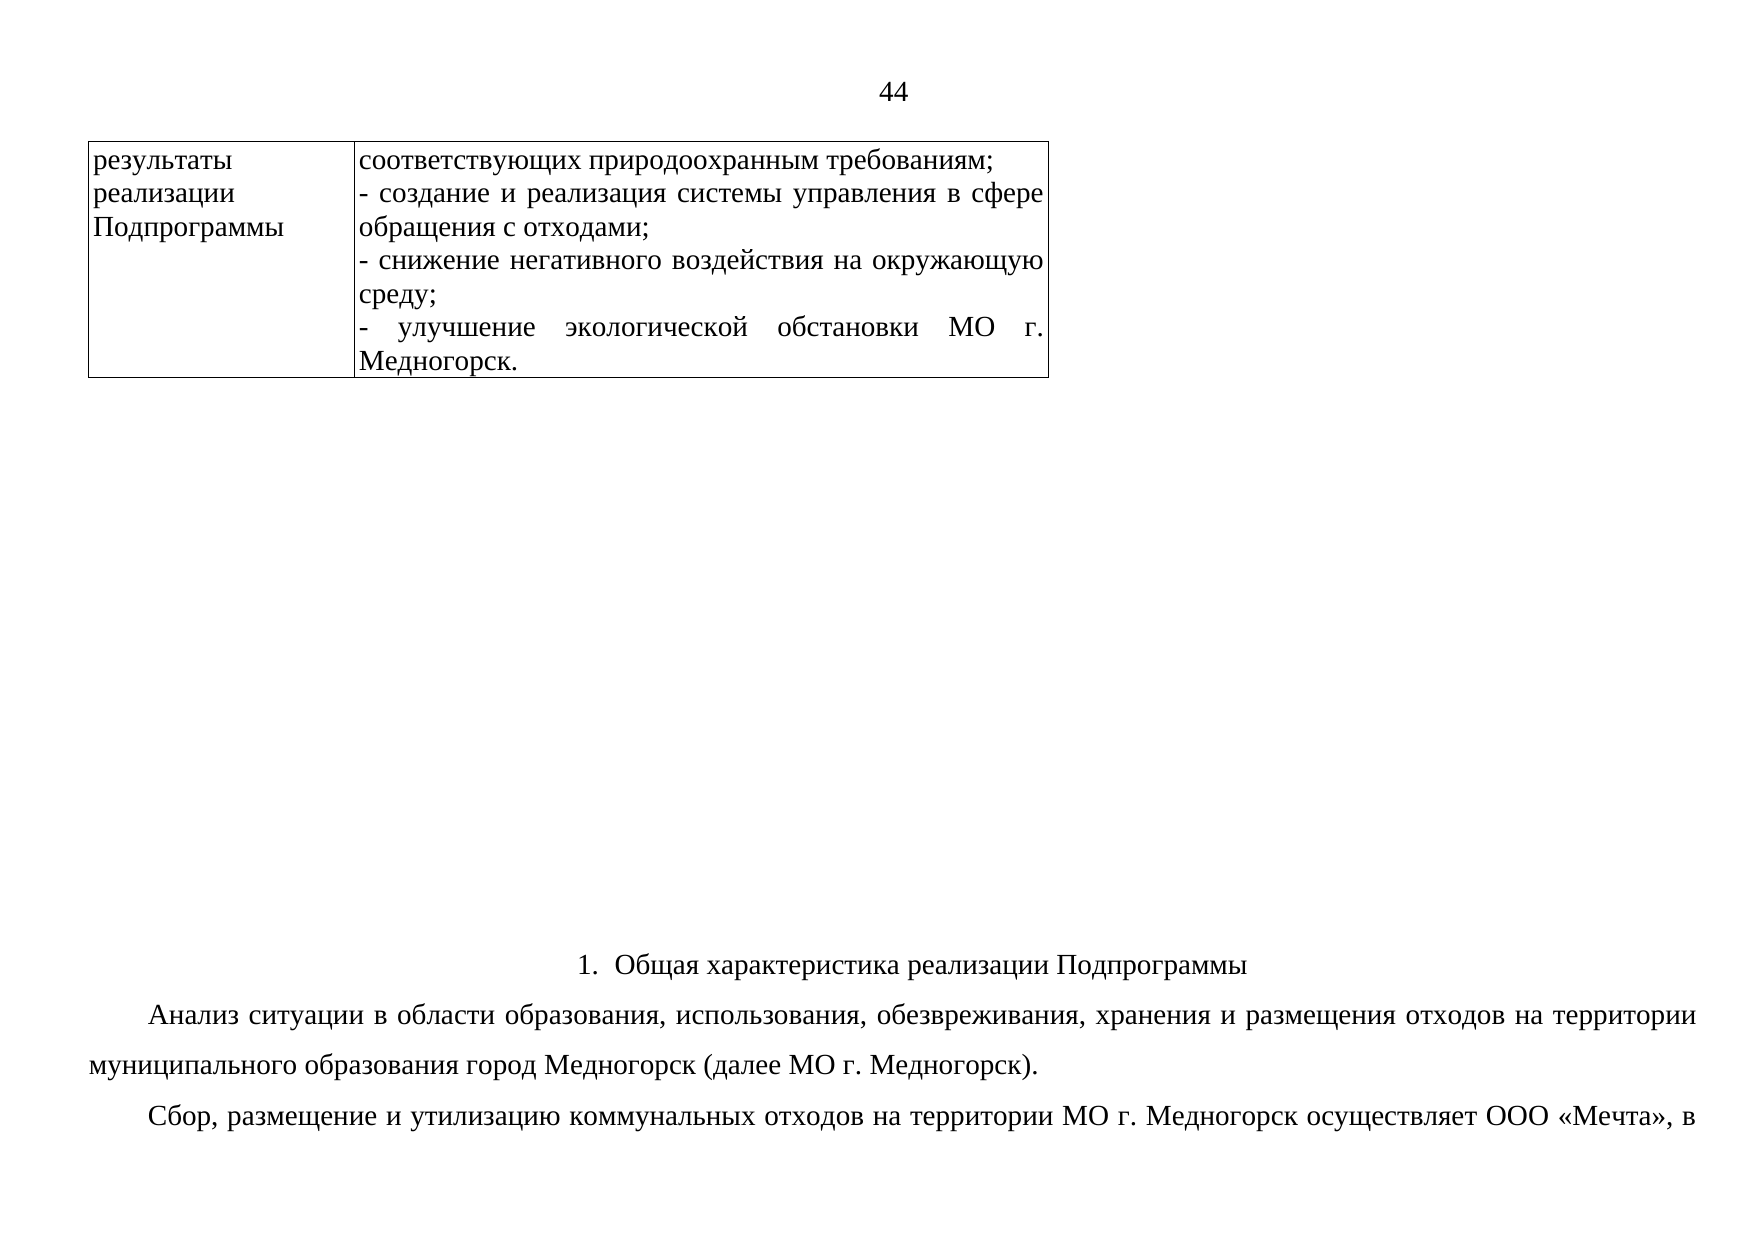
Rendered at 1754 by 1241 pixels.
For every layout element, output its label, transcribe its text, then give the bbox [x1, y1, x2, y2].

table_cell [355, 142, 1048, 377]
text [89, 1098, 1698, 1131]
list Общая характеристика реализации Подпрограммы [126, 947, 1698, 980]
text Анализ ситуации в области образования, использования, обезвреживания, хранения и размещения отходов на территории муниципального образования город Медногорск (далее МО г. Медногорск). [89, 997, 1698, 1081]
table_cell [89, 142, 354, 377]
